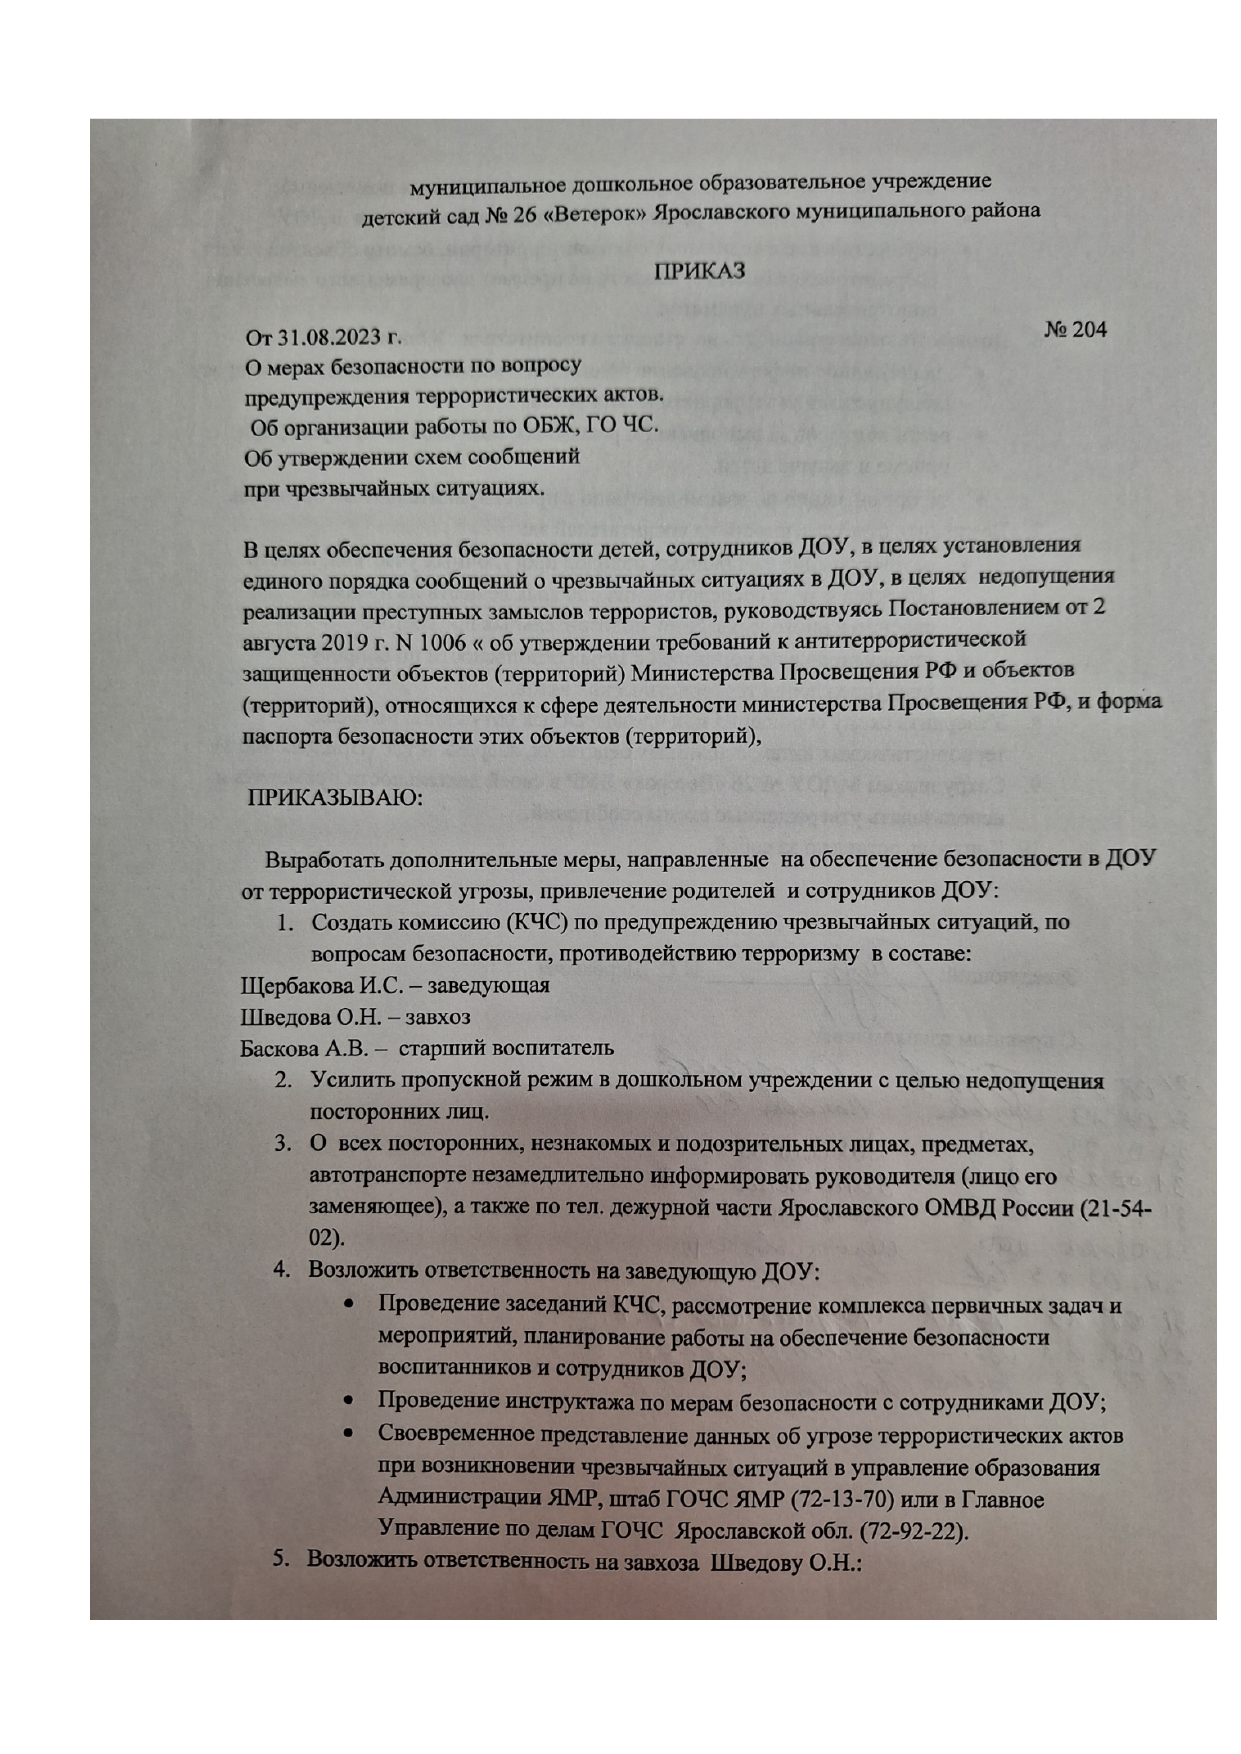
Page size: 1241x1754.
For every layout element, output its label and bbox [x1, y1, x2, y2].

picture [91, 120, 1217, 1618]
